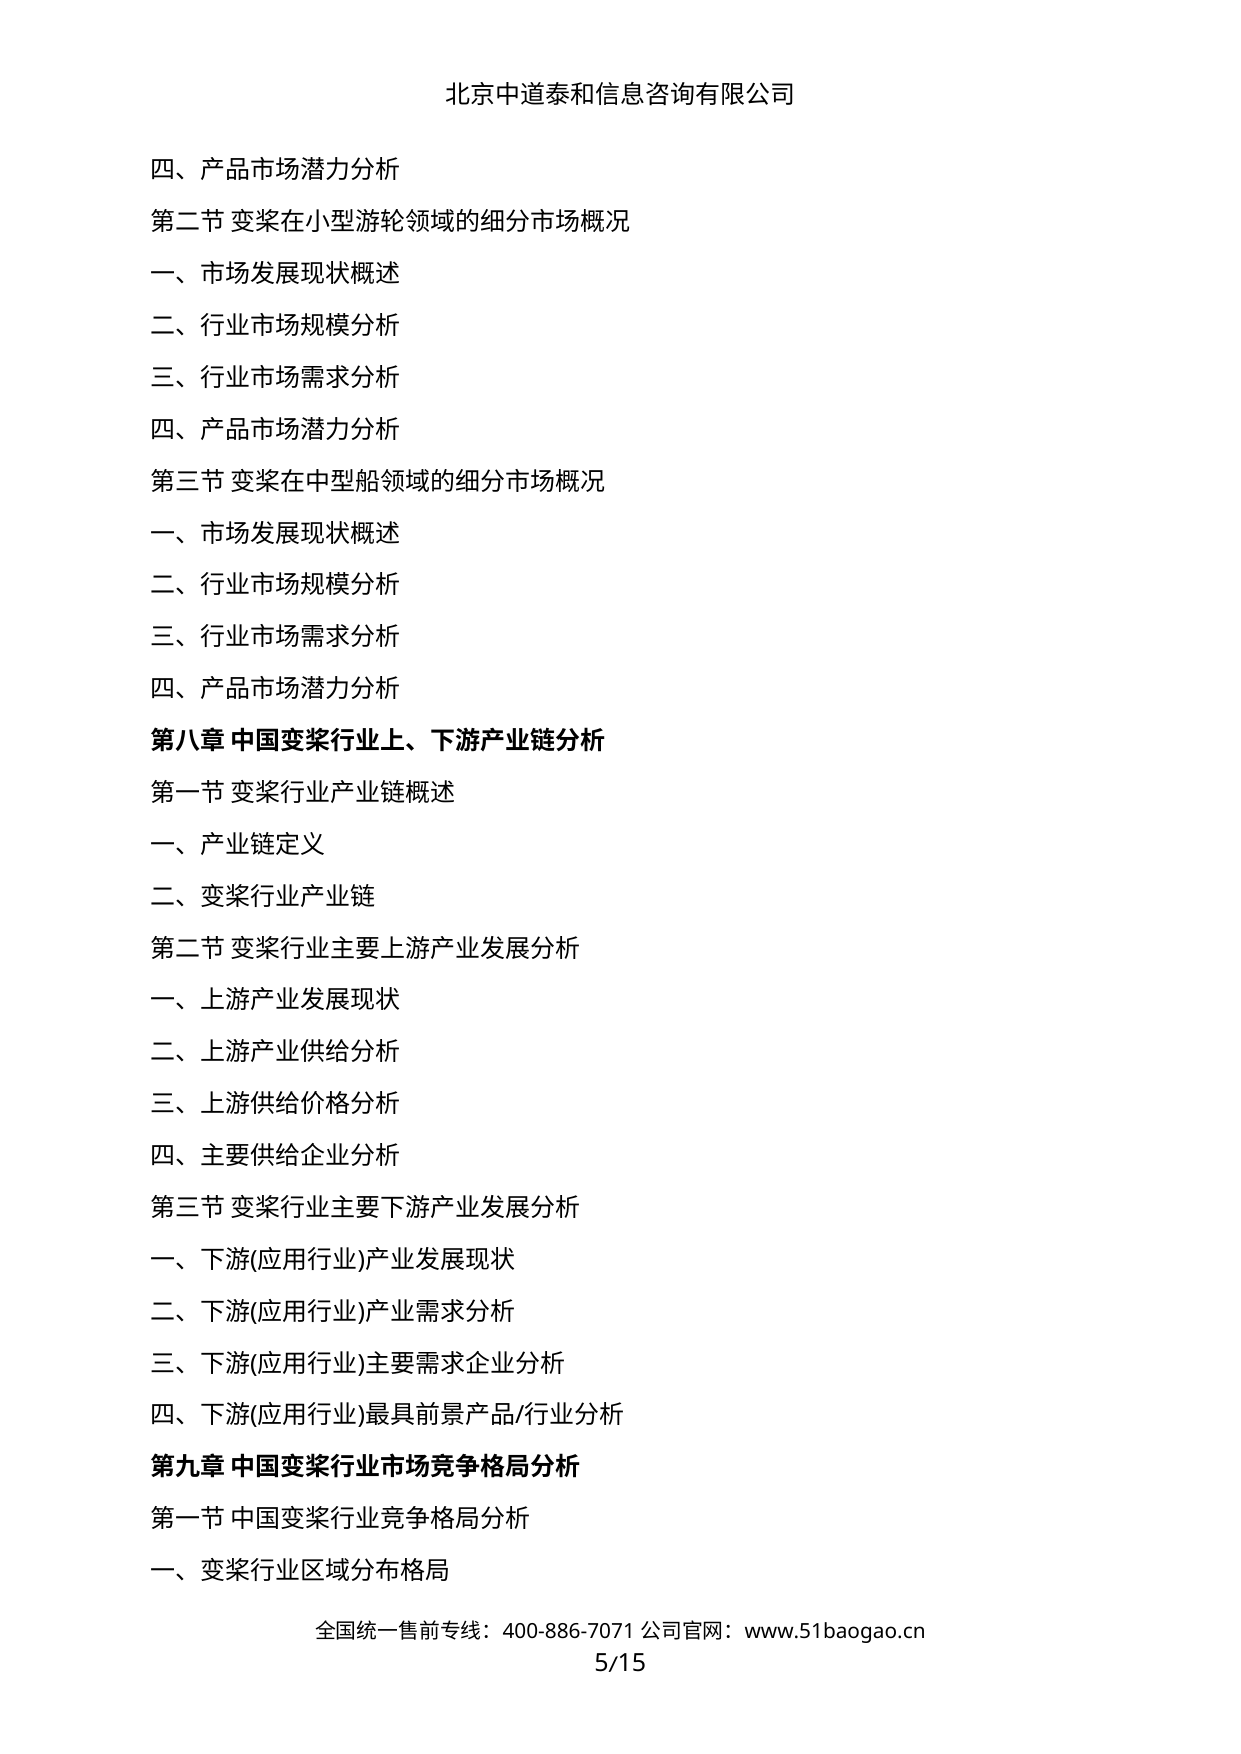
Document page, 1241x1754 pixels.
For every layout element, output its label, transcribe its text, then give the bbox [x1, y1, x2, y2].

text 三、下游(应用行业)主要需求企业分析 [150, 1343, 1090, 1379]
text 四、产品市场潜力分析 [150, 409, 1090, 446]
text 二、行业市场规模分析 [150, 306, 1090, 342]
text 第二节 变桨在小型游轮领域的细分市场概况 [150, 202, 1090, 238]
text 二、下游(应用行业)产业需求分析 [150, 1291, 1090, 1327]
text 二、上游产业供给分析 [150, 1032, 1090, 1068]
text 第一节 中国变桨行业竞争格局分析 [150, 1499, 1090, 1535]
text 第一节 变桨行业产业链概述 [150, 772, 1090, 809]
text 第二节 变桨行业主要上游产业发展分析 [150, 928, 1090, 964]
text 四、产品市场潜力分析 [150, 669, 1090, 705]
text 三、行业市场需求分析 [150, 357, 1090, 394]
text 一、市场发展现状概述 [150, 513, 1090, 549]
text 二、行业市场规模分析 [150, 565, 1090, 601]
text 四、下游(应用行业)最具前景产品/行业分析 [150, 1395, 1090, 1431]
text 二、变桨行业产业链 [150, 876, 1090, 912]
text 第八章 中国变桨行业上、下游产业链分析 [150, 721, 1090, 757]
text 一、下游(应用行业)产业发展现状 [150, 1239, 1090, 1276]
text 三、上游供给价格分析 [150, 1084, 1090, 1120]
text 三、行业市场需求分析 [150, 617, 1090, 653]
text 第九章 中国变桨行业市场竞争格局分析 [150, 1447, 1090, 1483]
text 一、上游产业发展现状 [150, 980, 1090, 1016]
text 第三节 变桨行业主要下游产业发展分析 [150, 1187, 1090, 1224]
text 四、主要供给企业分析 [150, 1136, 1090, 1172]
text 一、市场发展现状概述 [150, 254, 1090, 290]
text 四、产品市场潜力分析 [150, 150, 1090, 186]
text 第三节 变桨在中型船领域的细分市场概况 [150, 461, 1090, 497]
text 一、产业链定义 [150, 824, 1090, 861]
text 一、变桨行业区域分布格局 [150, 1551, 1090, 1587]
